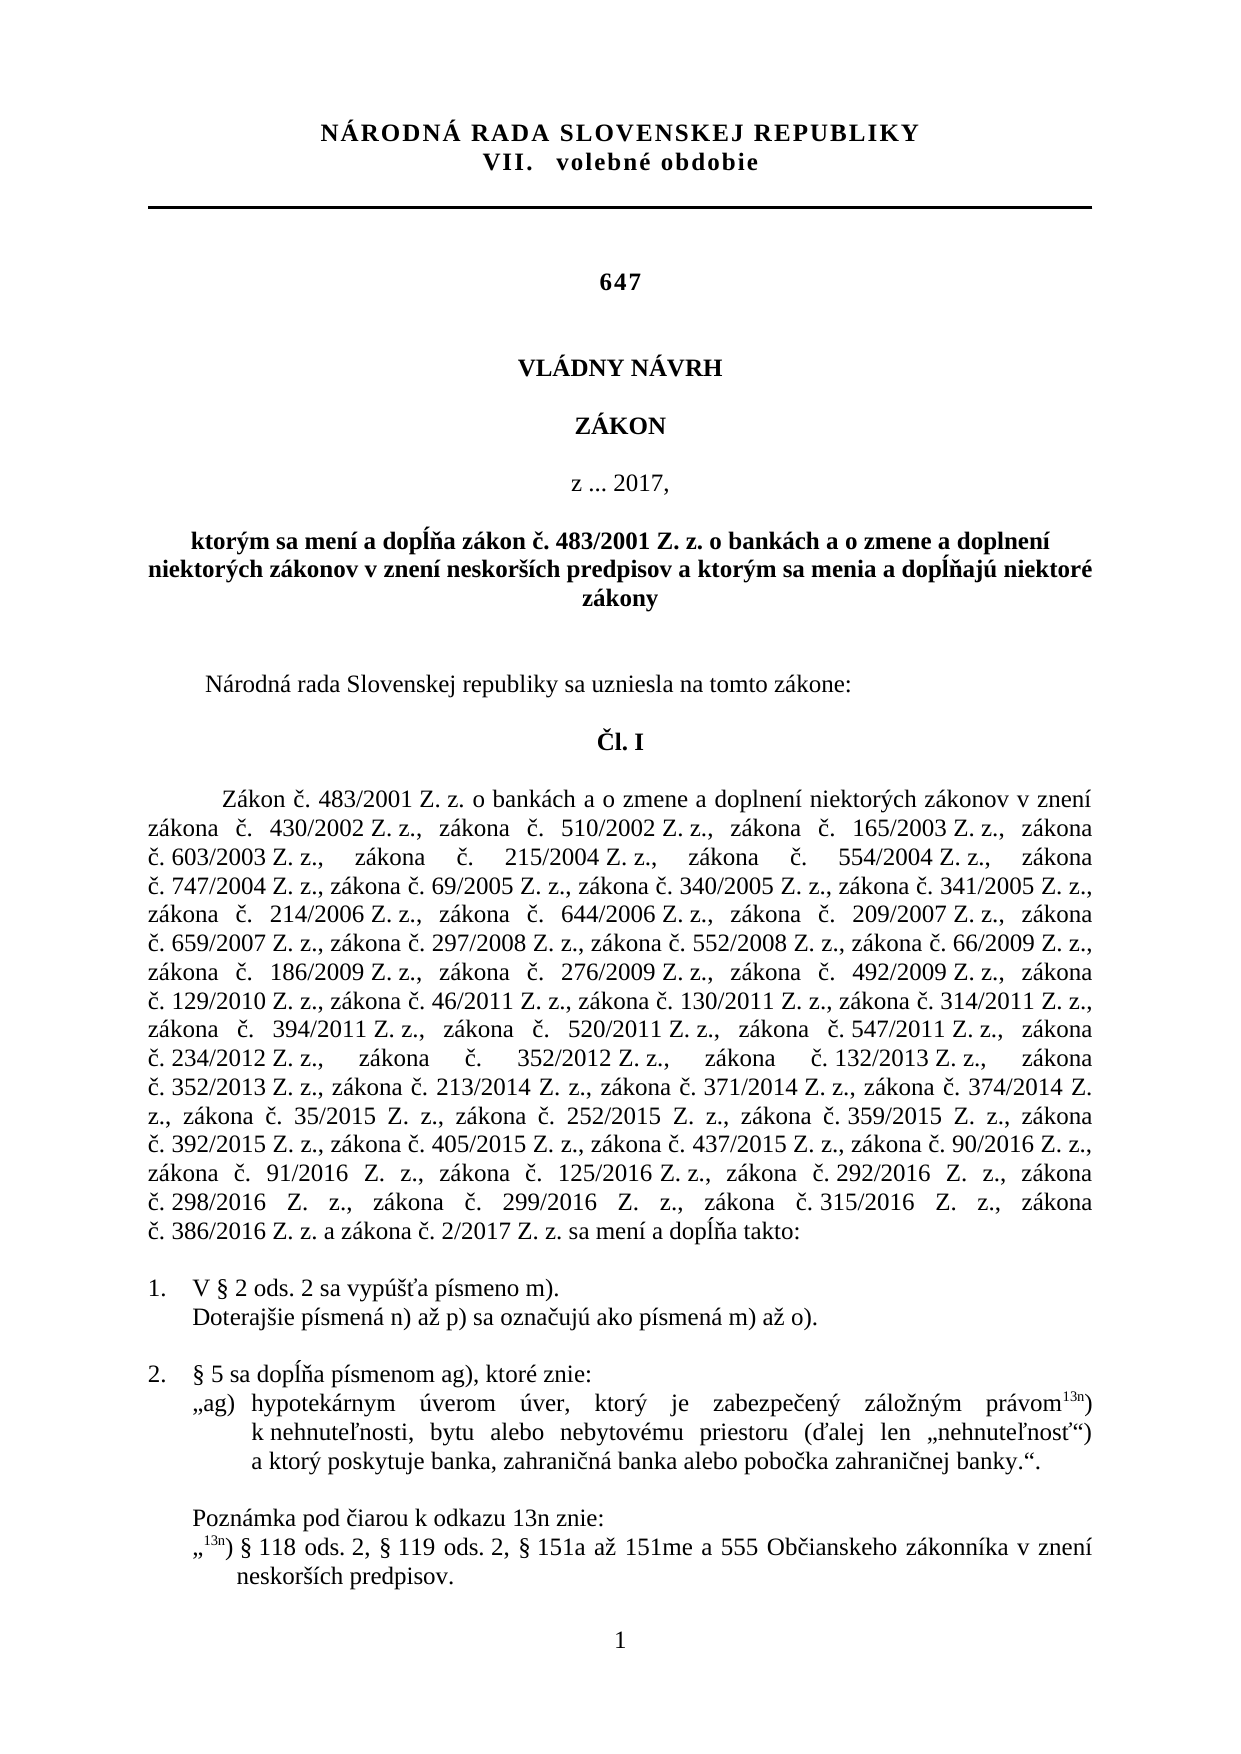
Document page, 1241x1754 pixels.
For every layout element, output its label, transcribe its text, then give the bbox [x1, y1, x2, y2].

list § 5 sa dopĺňa písmenom ag), ktoré znie: [148, 1359, 1092, 1388]
title NÁRODNÁ RADA SLOVENSKEJ REPUBLIKY [148, 118, 1092, 147]
title VII.volebné obdobie [148, 147, 1092, 176]
list „ag) hypotekárnym úverom úver, ktorý je zabezpečený záložným právom13n) k nehnuteľnosti, bytu alebo nebytovému priestoru (ďalej len „nehnuteľnosť“) a ktorý poskytuje banka, zahraničná banka alebo pobočka zahraničnej banky.“. [192, 1388, 1092, 1474]
text Zákon č. 483/2001 Z. z. o bankách a o zmene a doplnení niektorých zákonov v znení zákona č. 430/2002 Z. z., zákona č. 510/2002 Z. z., zákona č. 165/2003 Z. z., zákona č. 603/2003 Z. z., zákona č. 215/2004 Z. z., zákona č. 554/2004 Z. z., zákona č. 747/2004 Z. z., zákona č. 69/2005 Z. z., zákona č. 340/2005 Z. z., zákona č. 341/2005 Z. z., zákona č. 214/2006 Z. z., zákona č. 644/2006 Z. z., zákona č. 209/2007 Z. z., zákona č. 659/2007 Z. z., zákona č. 297/2008 Z. z., zákona č. 552/2008 Z. z., zákona č. 66/2009 Z. z., zákona č. 186/2009 Z. z., zákona č. 276/2009 Z. z., zákona č. 492/2009 Z. z., zákona č. 129/2010 Z. z., zákona č. 46/2011 Z. z., zákona č. 130/2011 Z. z., zákona č. 314/2011 Z. z., zákona č. 394/2011 Z. z., zákona č. 520/2011 Z. z., zákona č. 547/2011 Z. z., zákona č. 234/2012 Z. z., zákona č. 352/2012 Z. z., zákona č. 132/2013 Z. z., zákona č. 352/2013 Z. z., zákona č. 213/2014 Z. z., zákona č. 371/2014 Z. z., zákona č. 374/2014 Z. z., zákona č. 35/2015 Z. z., zákona č. 252/2015 Z. z., zákona č. 359/2015 Z. z., zákona č. 392/2015 Z. z., zákona č. 405/2015 Z. z., zákona č. 437/2015 Z. z., zákona č. 90/2016 Z. z., zákona č. 91/2016 Z. z., zákona č. 125/2016 Z. z., zákona č. 292/2016 Z. z., zákona č. 298/2016 Z. z., zákona č. 299/2016 Z. z., zákona č. 315/2016 Z. z., zákona č. 386/2016 Z. z. a zákona č. 2/2017 Z. z. sa mení a dopĺňa takto: [148, 784, 1092, 1244]
text z ... 2017, [148, 468, 1092, 497]
text ktorým sa mení a dopĺňa zákon č. 483/2001 Z. z. o bankách a o zmene a doplnení niektorých zákonov v znení neskorších predpisov a ktorým sa menia a dopĺňajú niektoré zákony [148, 526, 1092, 612]
list V § 2 ods. 2 sa vypúšťa písmeno m). [148, 1273, 1092, 1302]
text „13n) § 118 ods. 2, § 119 ods. 2, § 151a až 151me a 555 Občianskeho zákonníka v znení neskorších predpisov. [192, 1532, 1092, 1589]
title 647 [148, 267, 1092, 296]
text Doterajšie písmená n) až p) sa označujú ako písmená m) až o). [192, 1302, 1092, 1331]
text ZÁKON [148, 411, 1092, 439]
text VLÁDNY NÁVRH [148, 353, 1092, 382]
text Čl. I [148, 727, 1092, 756]
text Poznámka pod čiarou k odkazu 13n znie: [192, 1503, 1092, 1532]
text Národná rada Slovenskej republiky sa uzniesla na tomto zákone: [148, 669, 1092, 698]
